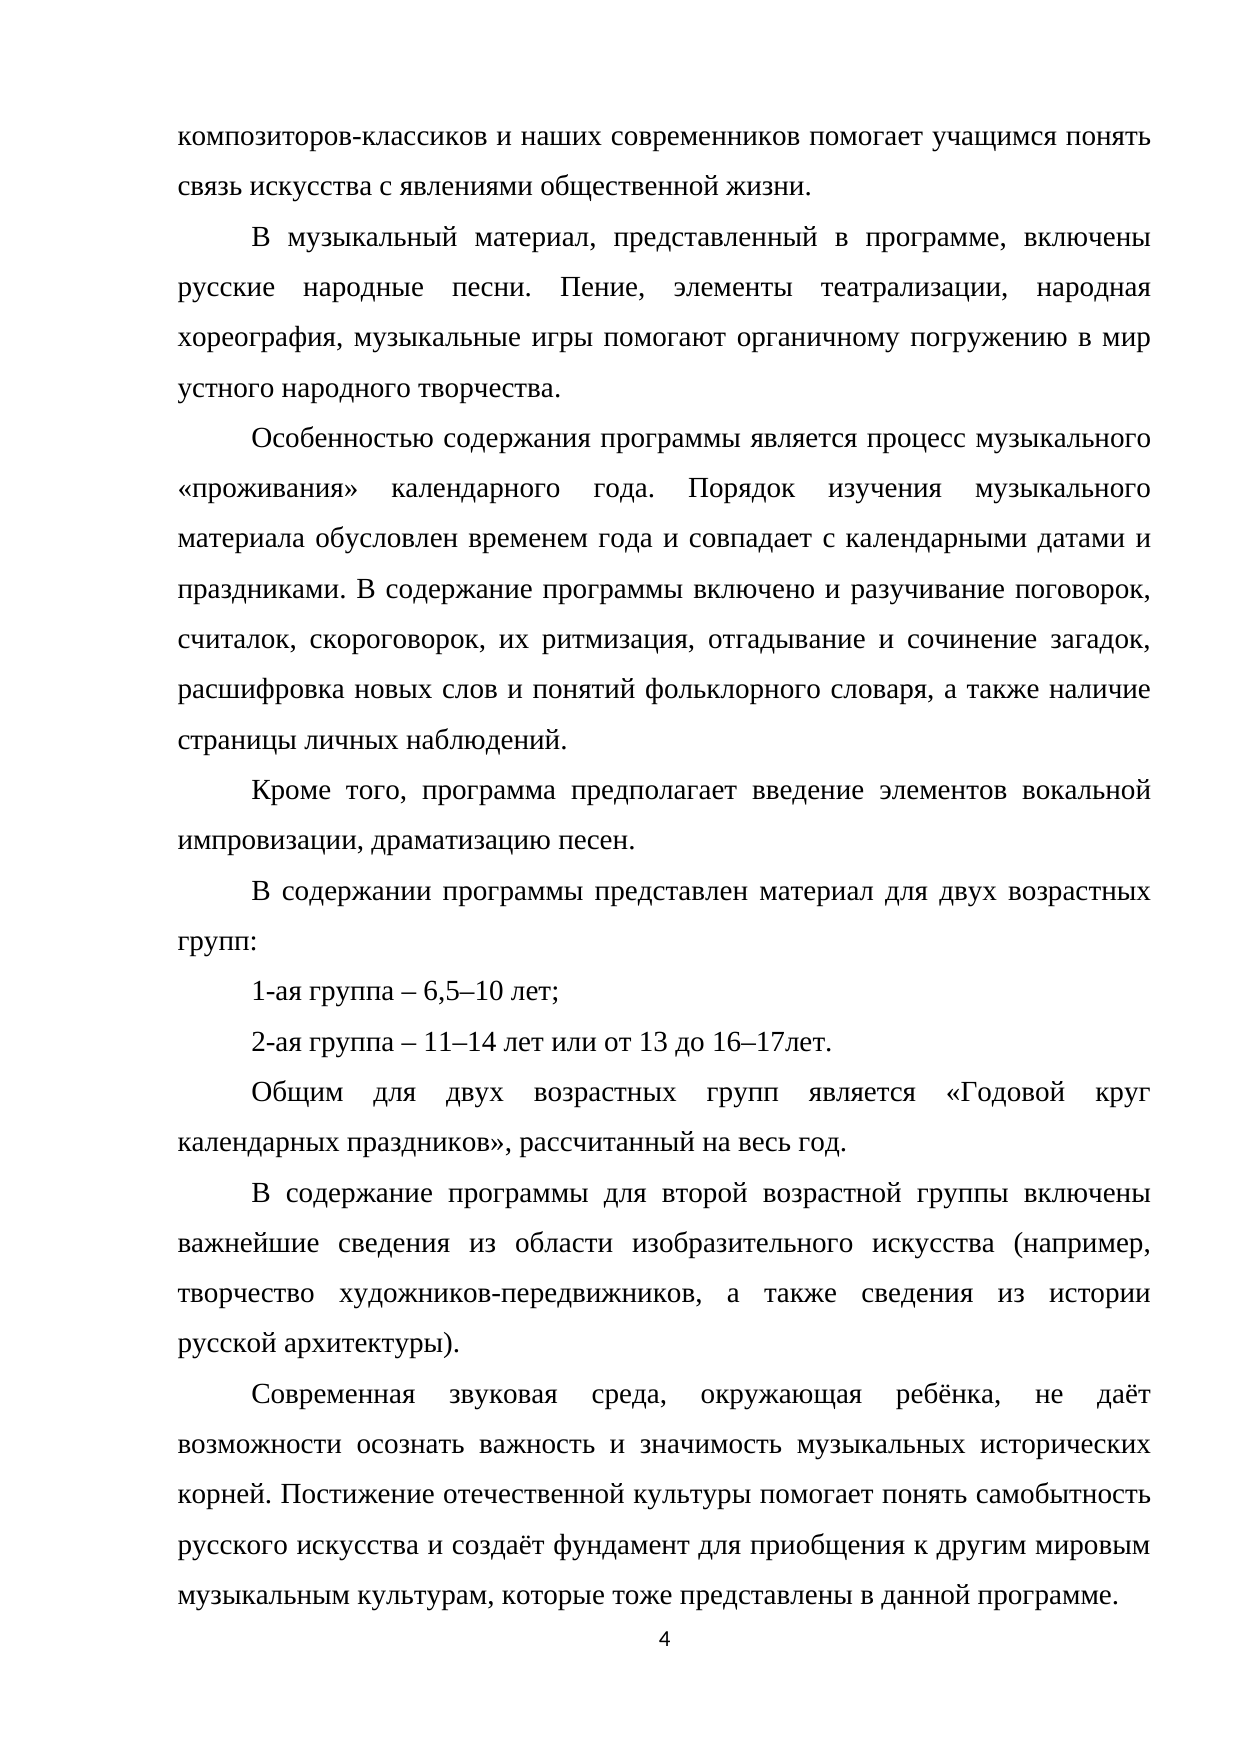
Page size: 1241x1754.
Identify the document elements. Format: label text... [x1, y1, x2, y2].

text Современная звуковая среда, окружающая ребёнка, не даёт возможности осознать важность и значимость музыкальных исторических корней. Постижение отечественной культуры помогает понять самобытность русского искусства и создаёт фундамент для приобщения к другим мировым музыкальным культурам, которые тоже представлены в данной программе. [177, 1376, 1152, 1611]
text 1-ая группа – 6,5–10 лет; [177, 973, 1152, 1007]
text Кроме того, программа предполагает введение элементов вокальной импровизации, драматизацию песен. [177, 772, 1152, 856]
text В содержании программы представлен материал для двух возрастных групп: [177, 873, 1152, 957]
text Особенностью содержания программы является процесс музыкального «проживания» календарного года. Порядок изучения музыкального материала обусловлен временем года и совпадает с календарными датами и праздниками. В содержание программы включено и разучивание поговорок, считалок, скороговорок, их ритмизация, отгадывание и сочинение загадок, расшифровка новых слов и понятий фольклорного словаря, а также наличие страницы личных наблюдений. [177, 420, 1152, 755]
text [177, 118, 1152, 202]
text В музыкальный материал, представленный в программе, включены русские народные песни. Пение, элементы театрализации, народная хореография, музыкальные игры помогают органичному погружению в мир устного народного творчества. [177, 219, 1152, 403]
text 2-ая группа – 11–14 лет или от 13 до 16–17лет. [177, 1024, 1152, 1057]
text В содержание программы для второй возрастной группы включены важнейшие сведения из области изобразительного искусства (например, творчество художников-передвижников, а также сведения из истории русской архитектуры). [177, 1175, 1152, 1359]
text Общим для двух возрастных групп является «Годовой круг календарных праздников», рассчитанный на весь год. [177, 1074, 1152, 1158]
